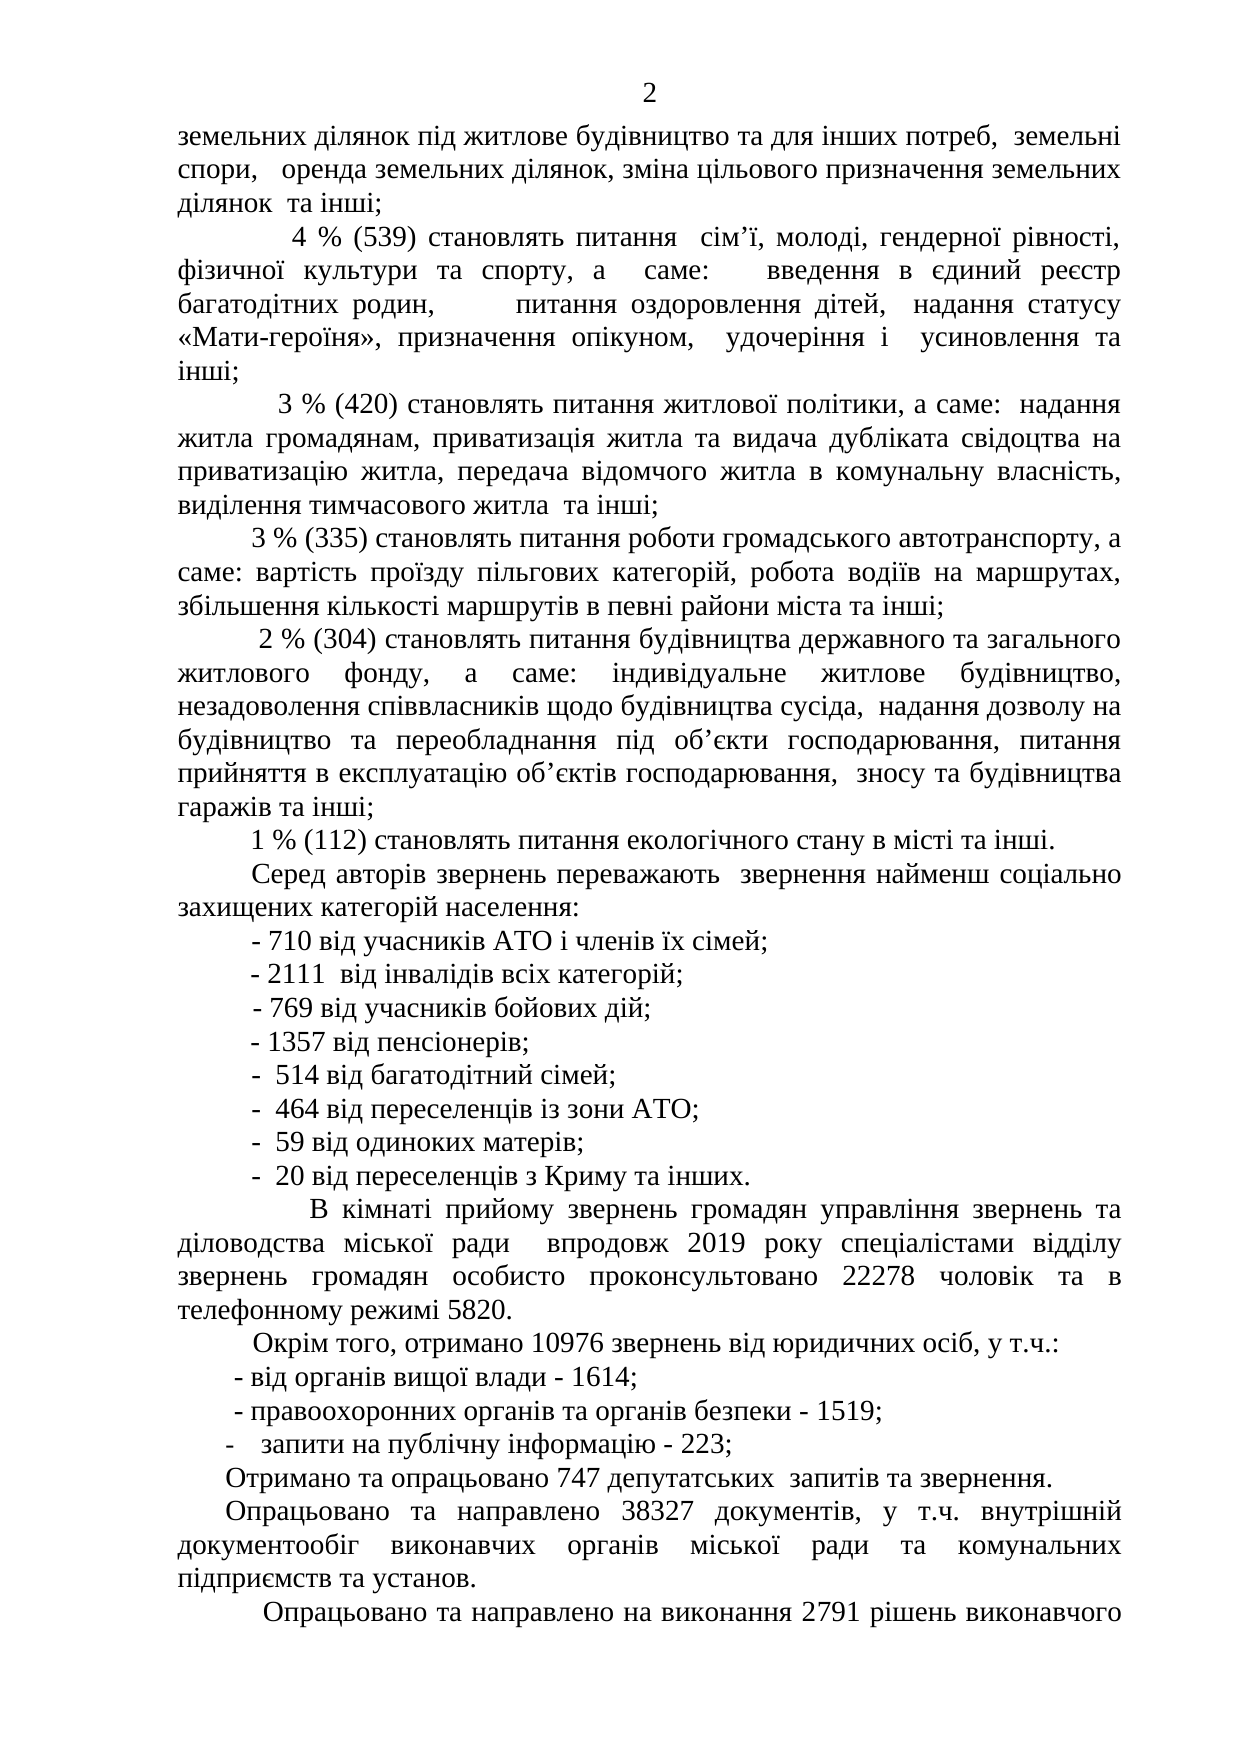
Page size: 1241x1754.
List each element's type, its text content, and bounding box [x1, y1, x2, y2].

text 2 % (304) становлять питання будівництва державного та загального житлового фонду, а саме: індивідуальне житлове будівництво, незадоволення співвласників щодо будівництва сусіда, надання дозволу на будівництво та переобладнання під об’єкти господарювання, питання прийняття в експлуатацію об’єктів господарювання, зносу та будівництва гаражів та інші; [177, 621, 1122, 822]
list запити на публічну інформацію - 223; [177, 1426, 1122, 1460]
text 3 % (420) становлять питання житлової політики, а саме: надання житла громадянам, приватизація житла та видача дубліката свідоцтва на приватизацію житла, передача відомчого житла в комунальну власність, виділення тимчасового житла та інші; [177, 386, 1122, 521]
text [177, 1594, 1122, 1627]
text В кімнаті прийому звернень громадян управління звернень та діловодства міської ради впродовж 2019 року спеціалістами відділу звернень громадян особисто проконсультовано 22278 чоловік та в телефонному режимі 5820. [177, 1191, 1122, 1326]
text 4 % (539) становлять питання сім’ї, молоді, гендерної рівності, фізичної культури та спорту, а саме: введення в єдиний реєстр багатодітних родин, питання оздоровлення дітей, надання статусу «Мати-героїня», призначення опікуном, удочеріння і усиновлення та інші; [177, 219, 1122, 386]
text Окрім того, отримано 10976 звернень від юридичних осіб, у т.ч.: [177, 1326, 1122, 1359]
text - від органів вищої влади - 1614; [177, 1359, 1122, 1393]
text - 464 від переселенців із зони АТО; [177, 1091, 1122, 1124]
text Серед авторів звернень переважають звернення найменш соціально захищених категорій населення: [177, 856, 1122, 923]
text Отримано та опрацьовано 747 депутатських запитів та звернення. [177, 1460, 1122, 1493]
text - 2111 від інвалідів всіх категорій; [177, 957, 1122, 990]
text - 769 від учасників бойових дій; [177, 990, 1122, 1024]
text - 59 від одиноких матерів; [177, 1124, 1122, 1158]
text - 710 від учасників АТО і членів їх сімей; [177, 923, 1122, 957]
text - 514 від багатодітний сімей; [177, 1057, 1122, 1091]
text - правоохоронних органів та органів безпеки - 1519; [177, 1393, 1122, 1426]
text 1 % (112) становлять питання екологічного стану в місті та інші. [177, 822, 1122, 856]
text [177, 118, 1122, 219]
text - 20 від переселенців з Криму та інших. [177, 1158, 1122, 1191]
text Опрацьовано та направлено 38327 документів, у т.ч. внутрішній документообіг виконавчих органів міської ради та комунальних підприємств та установ. [177, 1493, 1122, 1594]
text - 1357 від пенсіонерів; [177, 1024, 1122, 1057]
text 3 % (335) становлять питання роботи громадського автотранспорту, а саме: вартість проїзду пільгових категорій, робота водіїв на маршрутах, збільшення кількості маршрутів в певні райони міста та інші; [177, 521, 1122, 621]
